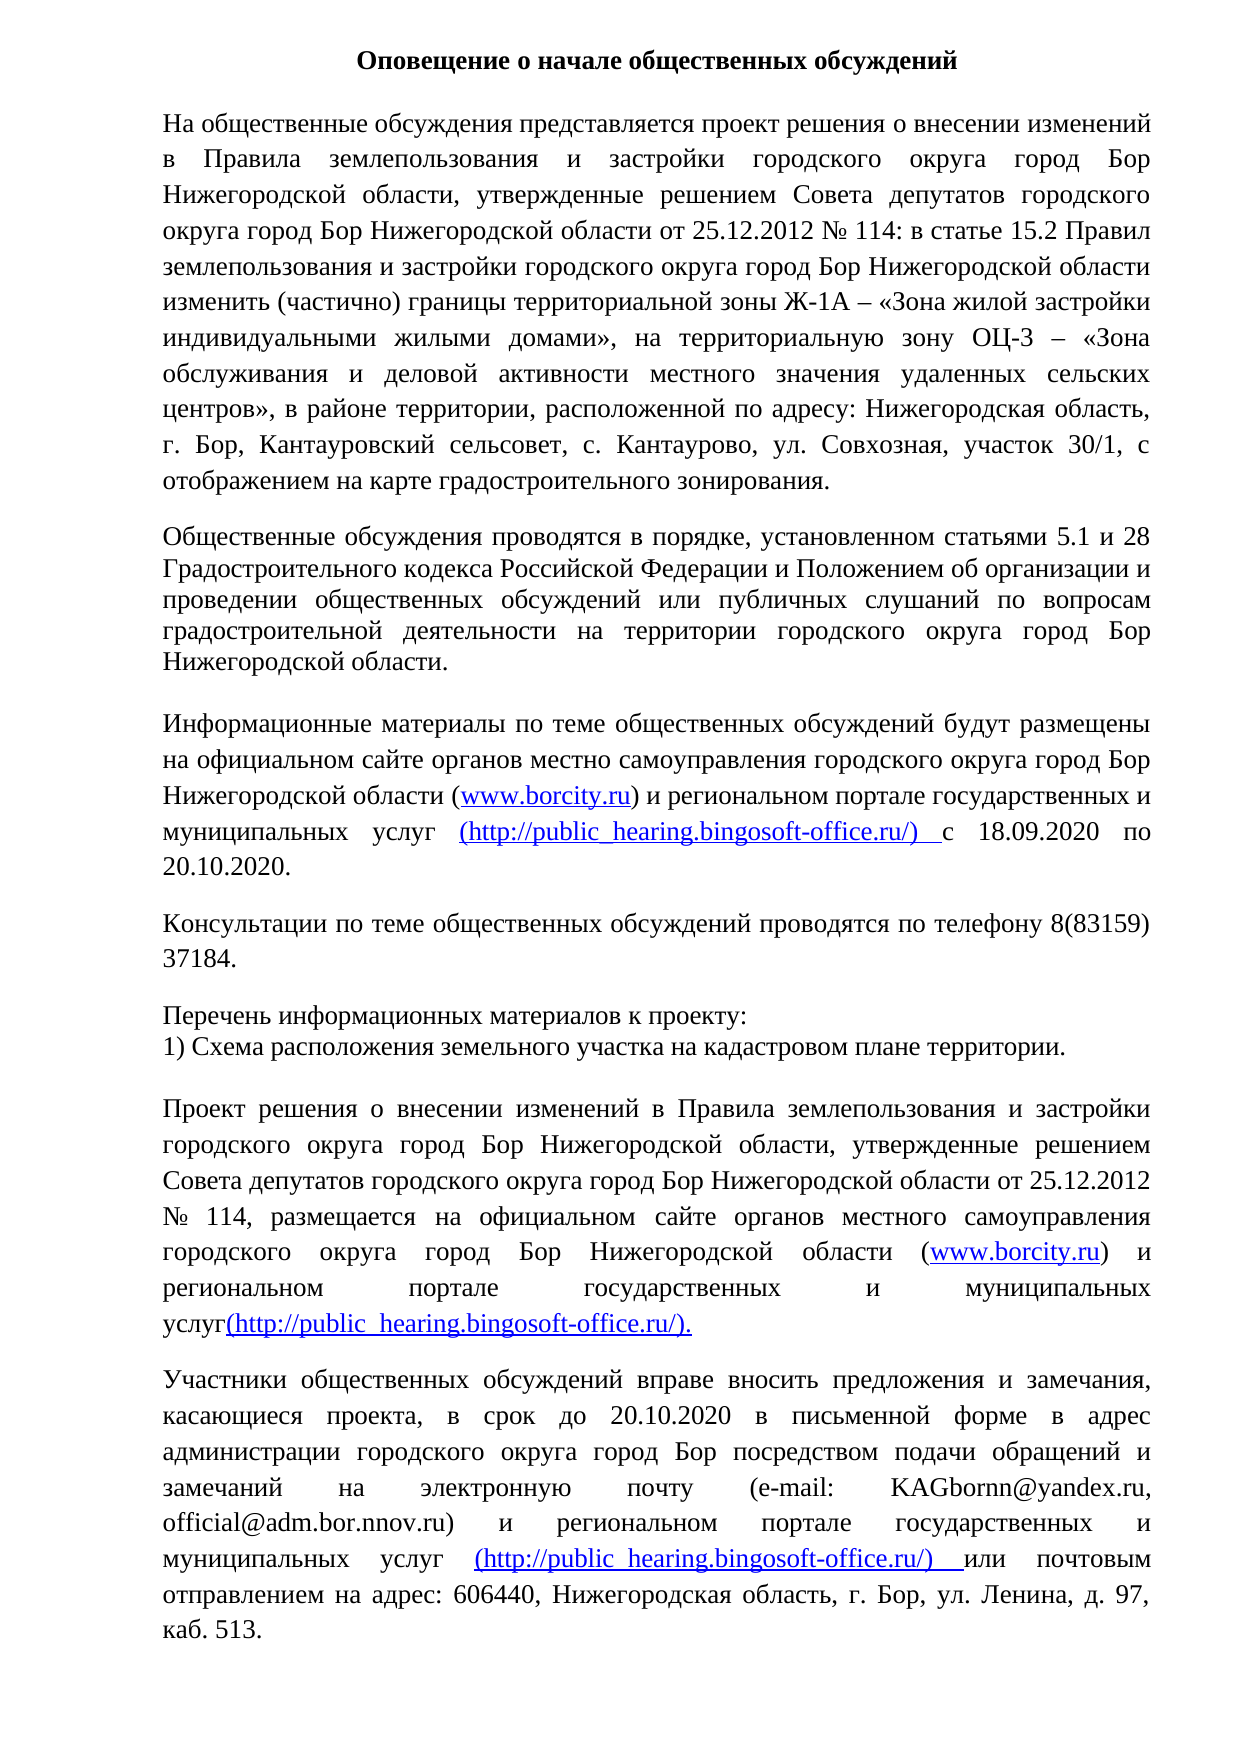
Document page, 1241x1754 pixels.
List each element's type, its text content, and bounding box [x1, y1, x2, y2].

text На общественные обсуждения представляется проект решения о внесении изменений в Правила землепользования и застройки городского округа город Бор Нижегородской области, утвержденные решением Совета депутатов городского округа город Бор Нижегородской области от 25.12.2012 № 114: в статье 15.2 Правил землепользования и застройки городского округа город Бор Нижегородской области изменить (частично) границы территориальной зоны Ж-1А – «Зона жилой застройки индивидуальными жилыми домами», на территориальную зону ОЦ-3 – «Зона обслуживания и деловой активности местного значения удаленных сельских центров», в районе территории, расположенной по адресу: Нижегородская область, г. Бор, Кантауровский сельсовет, с. Кантаурово, ул. Совхозная, участок 30/1, с отображением на карте градостроительного зонирования. [162, 107, 1152, 495]
text Информационные материалы по теме общественных обсуждений будут размещены на официальном сайте органов местно самоуправления городского округа город Бор Нижегородской области (www.borcity.ru) и региональном портале государственных и муниципальных услуг (http://public_hearing.bingosoft-office.ru/) с 18.09.2020 по 20.10.2020. [162, 707, 1152, 881]
text Перечень информационных материалов к проекту: [162, 999, 1152, 1030]
text Общественные обсуждения проводятся в порядке, установленном статьями 5.1 и 28 Градостроительного кодекса Российской Федерации и Положением об организации и проведении общественных обсуждений или публичных слушаний по вопросам градостроительной деятельности на территории городского округа город Бор Нижегородской области. [162, 521, 1152, 676]
text Консультации по теме общественных обсуждений проводятся по телефону 8(83159) 37184. [162, 907, 1152, 974]
text Оповещение о начале общественных обсуждений [162, 44, 1152, 76]
text 1) Схема расположения земельного участка на кадастровом плане территории. [162, 1030, 1152, 1061]
text Участники общественных обсуждений вправе вносить предложения и замечания, касающиеся проекта, в срок до 20.10.2020 в письменной форме в адрес администрации городского округа город Бор посредством подачи обращений и замечаний на электронную почту (e-mail: KAGbornn@yandex.ru, official@adm.bor.nnov.ru) и региональном портале государственных и муниципальных услуг (http://public_hearing.bingosoft-office.ru/) или почтовым отправлением на адрес: 606440, Нижегородская область, г. Бор, ул. Ленина, д. 97, каб. 513. [162, 1363, 1152, 1645]
text Проект решения о внесении изменений в Правила землепользования и застройки городского округа город Бор Нижегородской области, утвержденные решением Совета депутатов городского округа город Бор Нижегородской области от 25.12.2012 № 114, размещается на официальном сайте органов местного самоуправления городского округа город Бор Нижегородской области (www.borcity.ru) и региональном портале государственных и муниципальных услуг(http://public_hearing.bingosoft-office.ru/). [162, 1093, 1152, 1338]
